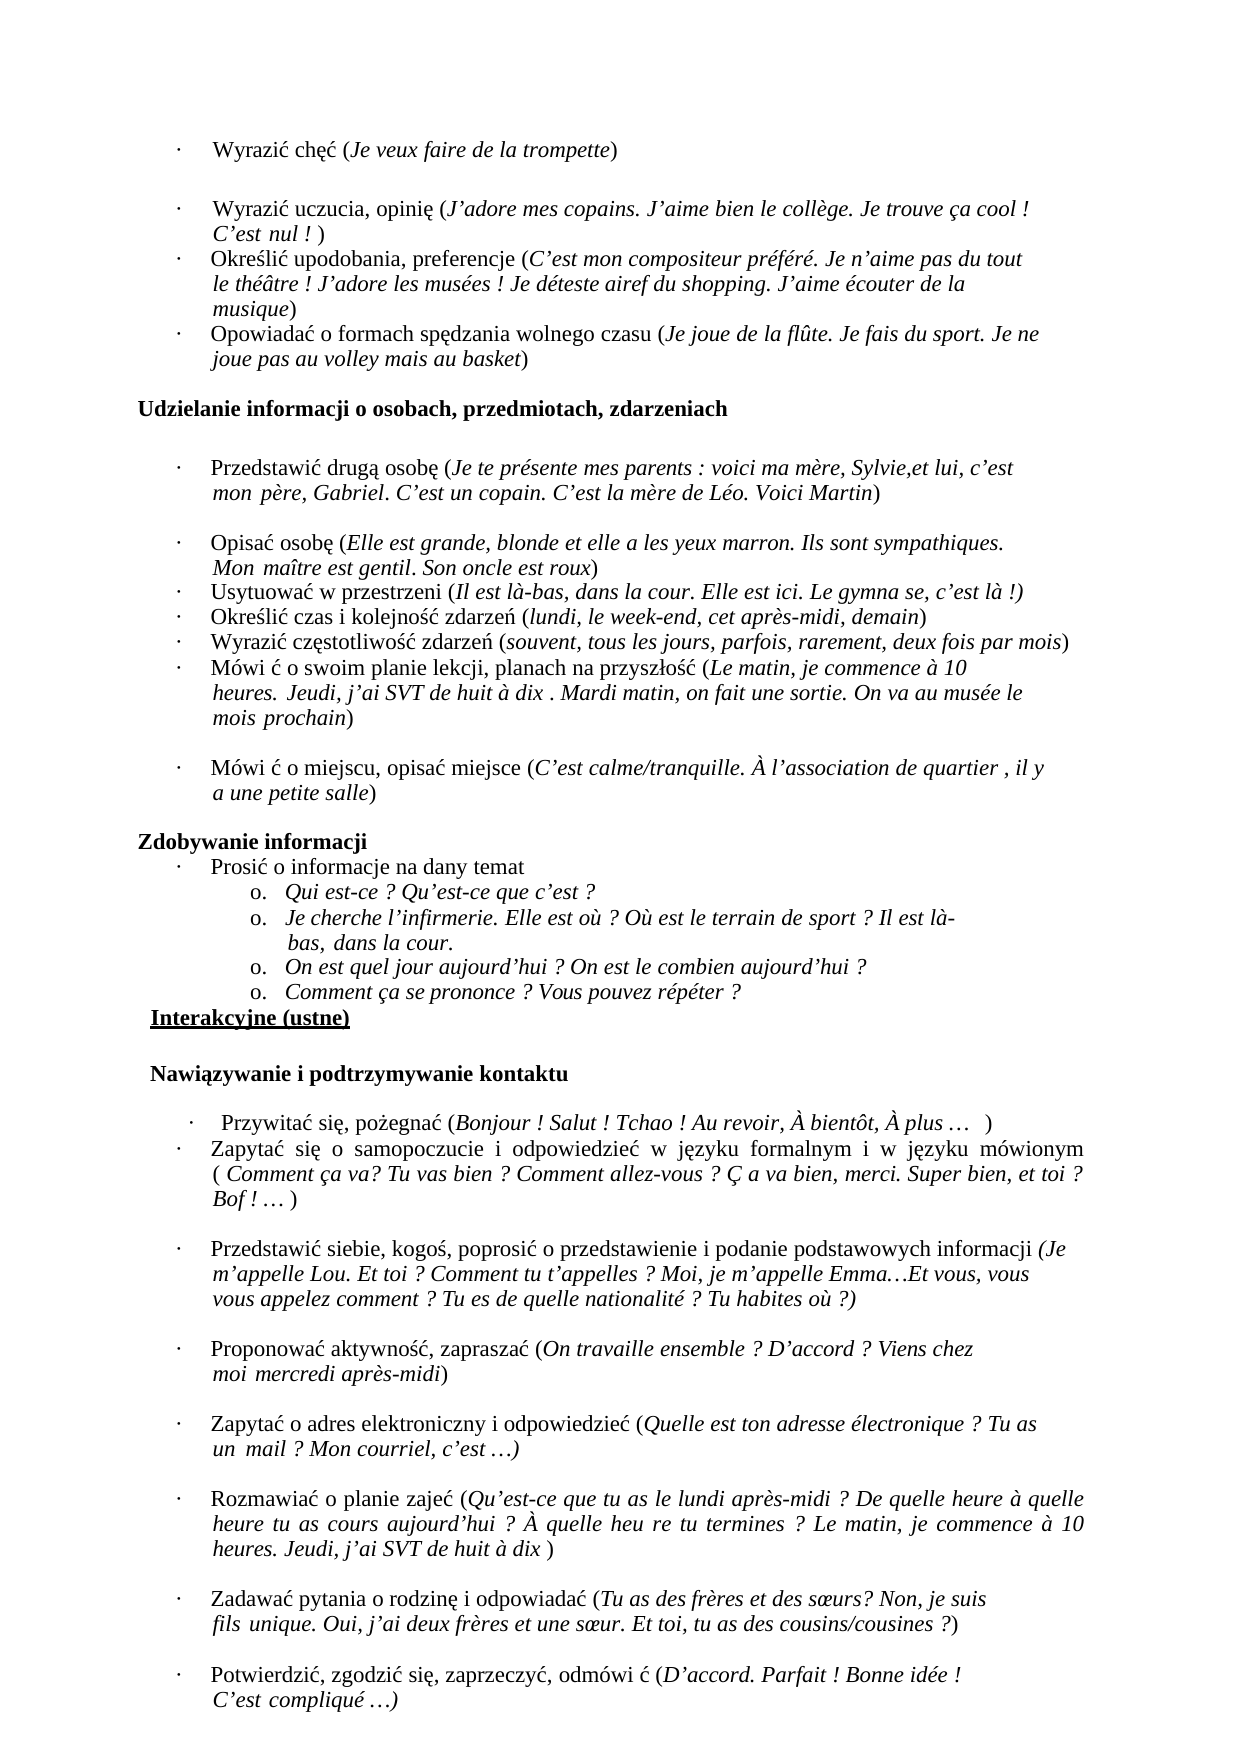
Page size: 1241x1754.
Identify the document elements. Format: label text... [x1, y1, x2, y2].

list Mówi ć o miejscu, opisać miejsce (C’est calme/tranquille. À l’association de quartier , il y a une petite salle) [175, 755, 1060, 805]
text o. On est quel jour aujourd’hui ? On est le combien aujourd’hui ? [250, 955, 1096, 979]
text o. Comment ça se prononce ? Vous pouvez répéter ? [250, 979, 1096, 1004]
list Określić czas i kolejność zdarzeń (lundi, le week-end, cet après-midi, demain) [175, 604, 1096, 629]
list Potwierdzić, zgodzić się, zaprzeczyć, odmówi ć (D’accord. Parfait ! Bonne idée ! C’est compliqué …) [175, 1662, 1014, 1712]
list Określić upodobania, preferencje (C’est mon compositeur préféré. Je n’aime pas du tout le théâtre ! J’adore les musées ! Je déteste airef du shopping. J’aime écouter de la musique) [175, 247, 1045, 322]
text o. Je cherche l’infirmerie. Elle est où ? Où est le terrain de sport ? Il est là-bas, dans la cour. [250, 905, 994, 955]
subtitle Udzielanie informacji o osobach, przedmiotach, zdarzeniach [137, 395, 1096, 422]
list Zadawać pytania o rodzinę i odpowiadać (Tu as des frères et des sœurs? Non, je suis fils unique. Oui, j’ai deux frères et une sœur. Et toi, tu as des cousins/cousines ?) [175, 1587, 1021, 1637]
text o. Qui est-ce ? Qu’est-ce que c’est ? [250, 879, 1096, 904]
text Nawiązywanie i podtrzymywanie kontaktu [150, 1060, 1096, 1086]
list Rozmawiać o planie zajeć (Qu’est-ce que tu as le lundi après-midi ? De quelle heure à quelle heure tu as cours aujourd’hui ? À quelle heu re tu termines ? Le matin, je commence à 10 heures. Jeudi, j’ai SVT de huit à dix ) [175, 1487, 1084, 1562]
list Opisać osobę (Elle est grande, blonde et elle a les yeux marron. Ils sont sympathiques. Mon maître est gentil. Son oncle est roux) [175, 530, 1053, 580]
subtitle Zdobywanie informacji [137, 829, 1096, 854]
subtitle Interakcyjne (ustne) [127, 1004, 373, 1030]
list Przedstawić siebie, kogoś, poprosić o przedstawienie i podanie podstawowych informacji (Je m’appelle Lou. Et toi ? Comment tu t’appelles ? Moi, je m’appelle Emma…Et vous, vous vous appelez comment ? Tu es de quelle nationalité ? Tu habites où ?) [175, 1236, 1078, 1311]
list Opowiadać o formach spędzania wolnego czasu (Je joue de la flûte. Je fais du sport. Je ne joue pas au volley mais au basket) [175, 322, 1084, 372]
list Mówi ć o swoim planie lekcji, planach na przyszłość (Le matin, je commence à 10 heures. Jeudi, j’ai SVT de huit à dix . Mardi matin, on fait une sortie. On va au musée le mois prochain) [175, 655, 1039, 730]
list Zapytać się o samopoczucie i odpowiedzieć w języku formalnym i w języku mówionym ( Comment ça va? Tu vas bien ? Comment allez-vous ? Ç a va bien, merci. Super bien, et toi ? Bof ! … ) [175, 1136, 1084, 1211]
list Przedstawić drugą osobę (Je te présente mes parents : voici ma mère, Sylvie,et lui, c’est mon père, Gabriel. C’est un copain. C’est la mère de Léo. Voici Martin) [175, 455, 1060, 505]
list Usytuować w przestrzeni (Il est là-bas, dans la cour. Elle est ici. Le gymna se, c’est là !) [175, 580, 1096, 604]
list Wyrazić chęć (Je veux faire de la trompette) [175, 137, 1096, 163]
list Wyrazić częstotliwość zdarzeń (souvent, tous les jours, parfois, rarement, deux fois par mois) [175, 629, 1096, 654]
list Prosić o informacje na dany temat [175, 854, 1096, 879]
list Zapytać o adres elektroniczny i odpowiedzieć (Quelle est ton adresse électronique ? Tu as un mail ? Mon courriel, c’est …) [175, 1412, 1067, 1462]
list Przywitać się, pożegnać (Bonjour ! Salut ! Tchao ! Au revoir, À bientôt, À plus … ) [187, 1110, 1096, 1136]
list Wyrazić uczucia, opinię (J’adore mes copains. J’aime bien le collège. Je trouve ça cool ! C’est nul ! ) [175, 197, 1084, 247]
list Proponować aktywność, zapraszać (On travaille ensemble ? D’accord ? Viens chez moi mercredi après-midi) [175, 1337, 1014, 1387]
